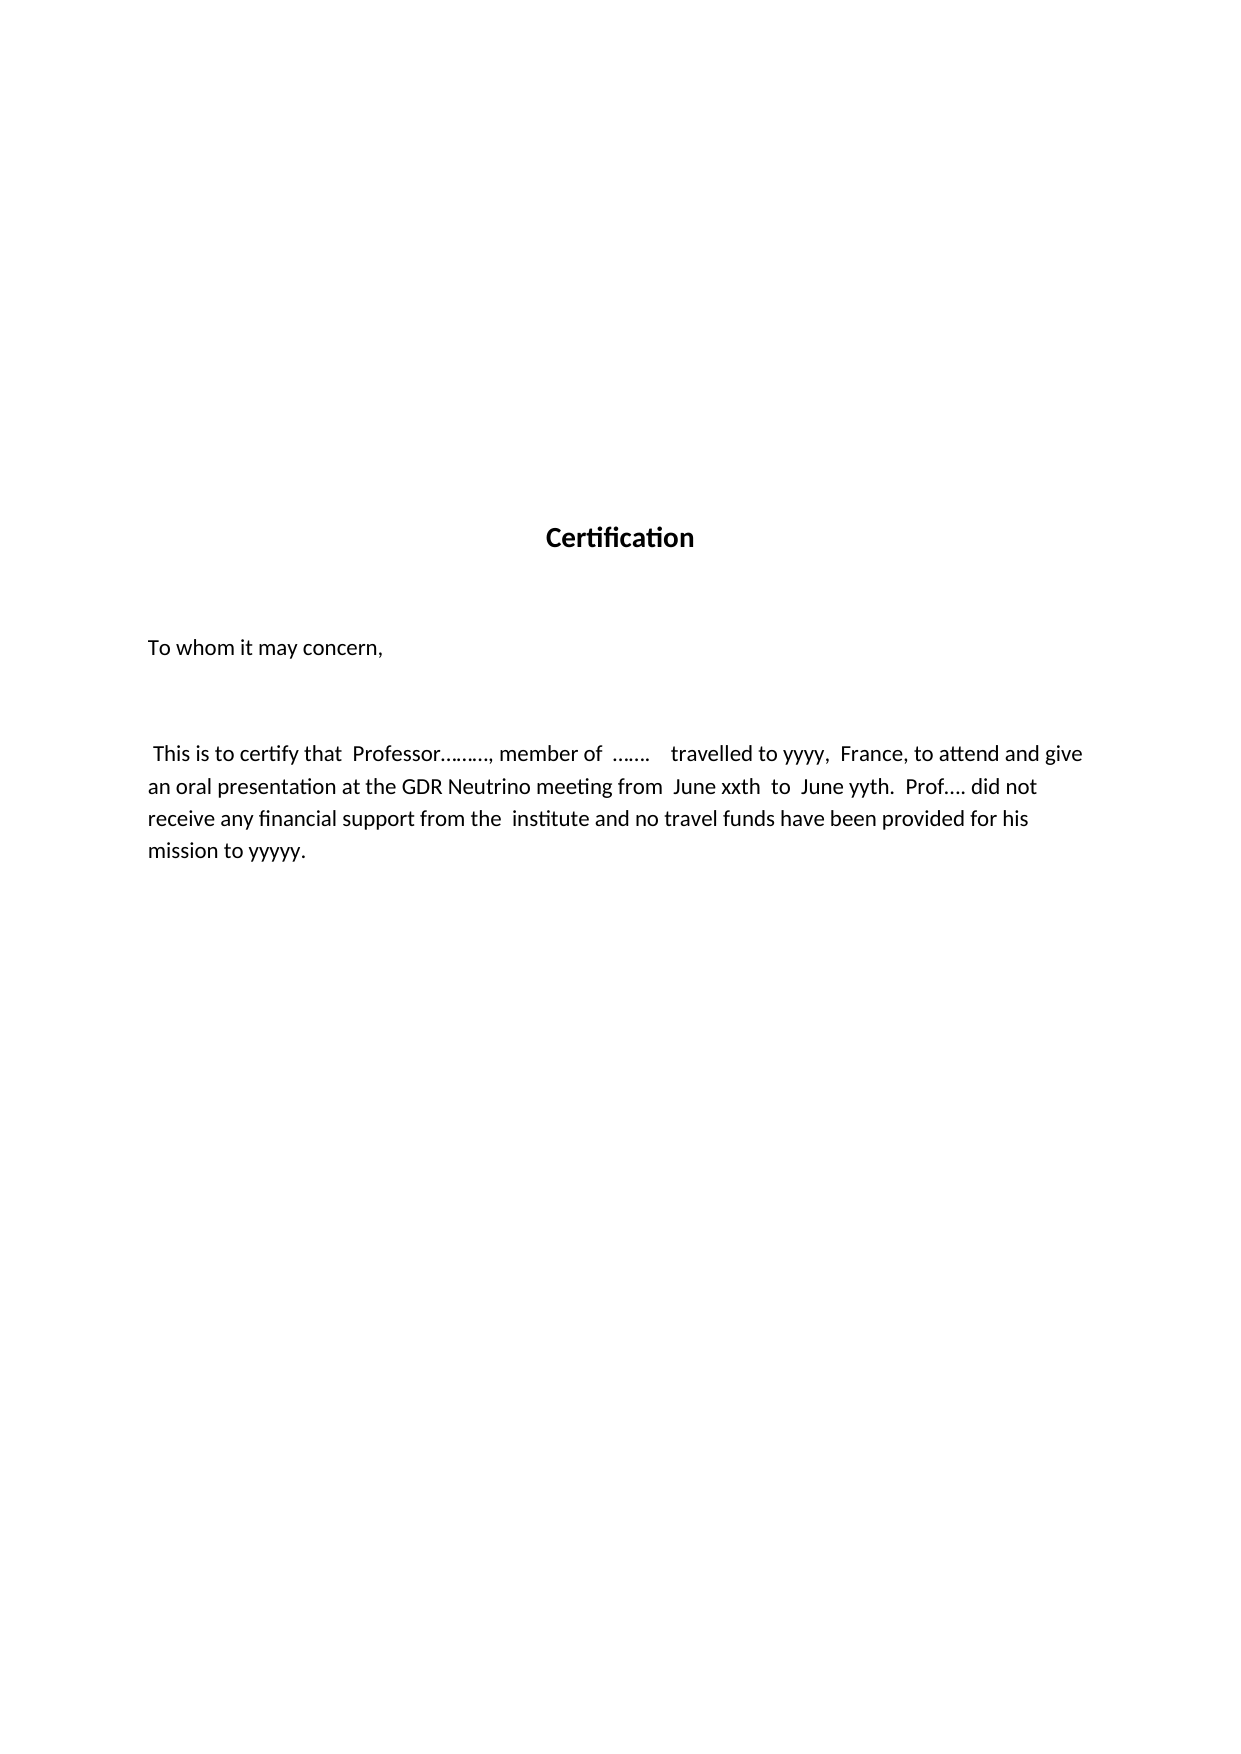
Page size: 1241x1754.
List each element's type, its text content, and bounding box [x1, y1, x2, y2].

text Certification [148, 519, 1093, 554]
text To whom it may concern, [148, 633, 1093, 662]
text This is to certify that Professor………, member of ……. travelled to yyyy, France, to attend and give an oral presentation at the GDR Neutrino meeting from June xxth to June yyth. Prof…. did not receive any financial support from the institute and no travel funds have been provided for his mission to yyyyy. [148, 739, 1093, 864]
